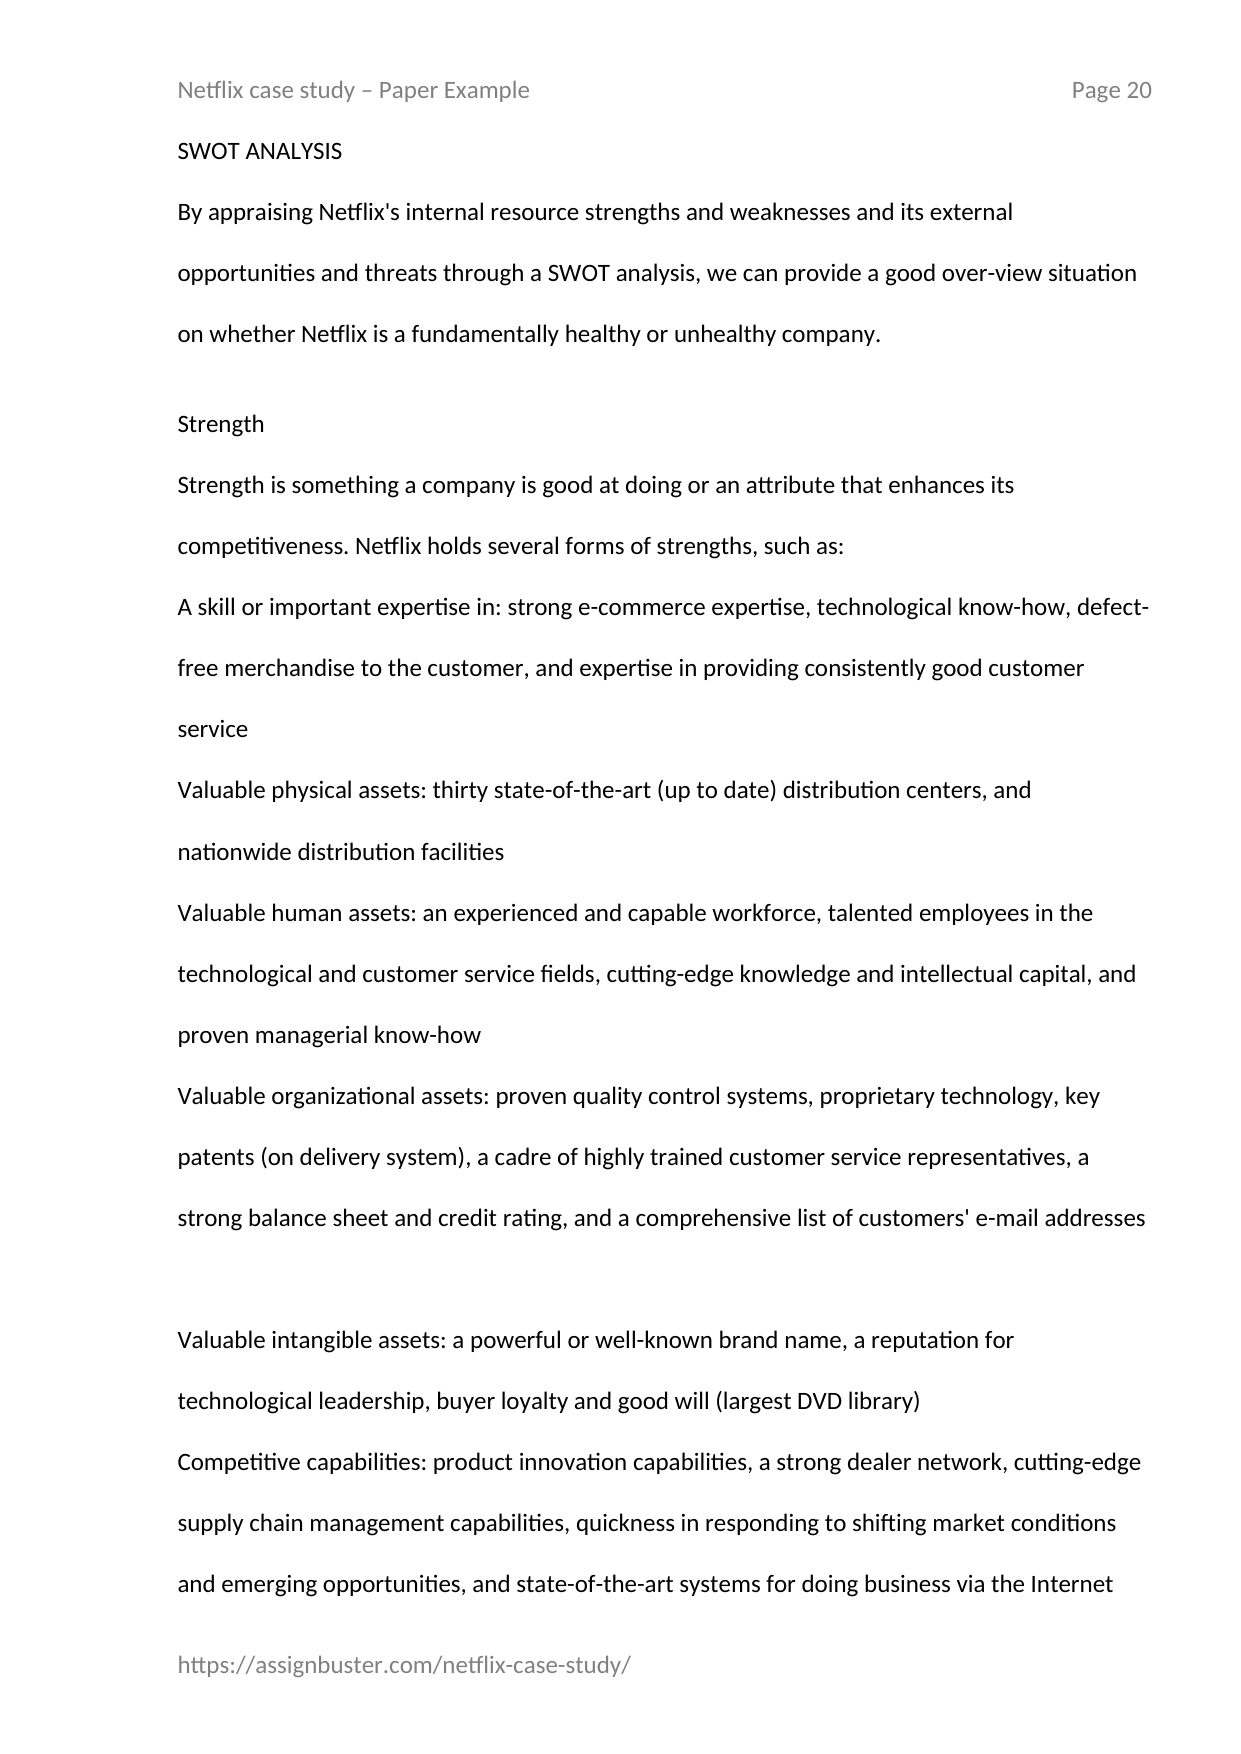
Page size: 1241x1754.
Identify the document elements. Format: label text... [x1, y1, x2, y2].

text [177, 408, 1152, 1599]
text SWOT ANALYSIS By appraising Netflix's internal resource strengths and weaknesses and its external opportunities and threats through a SWOT analysis, we can provide a good over-view situation on whether Netflix is a fundamentally healthy or unhealthy company. [177, 135, 1152, 348]
